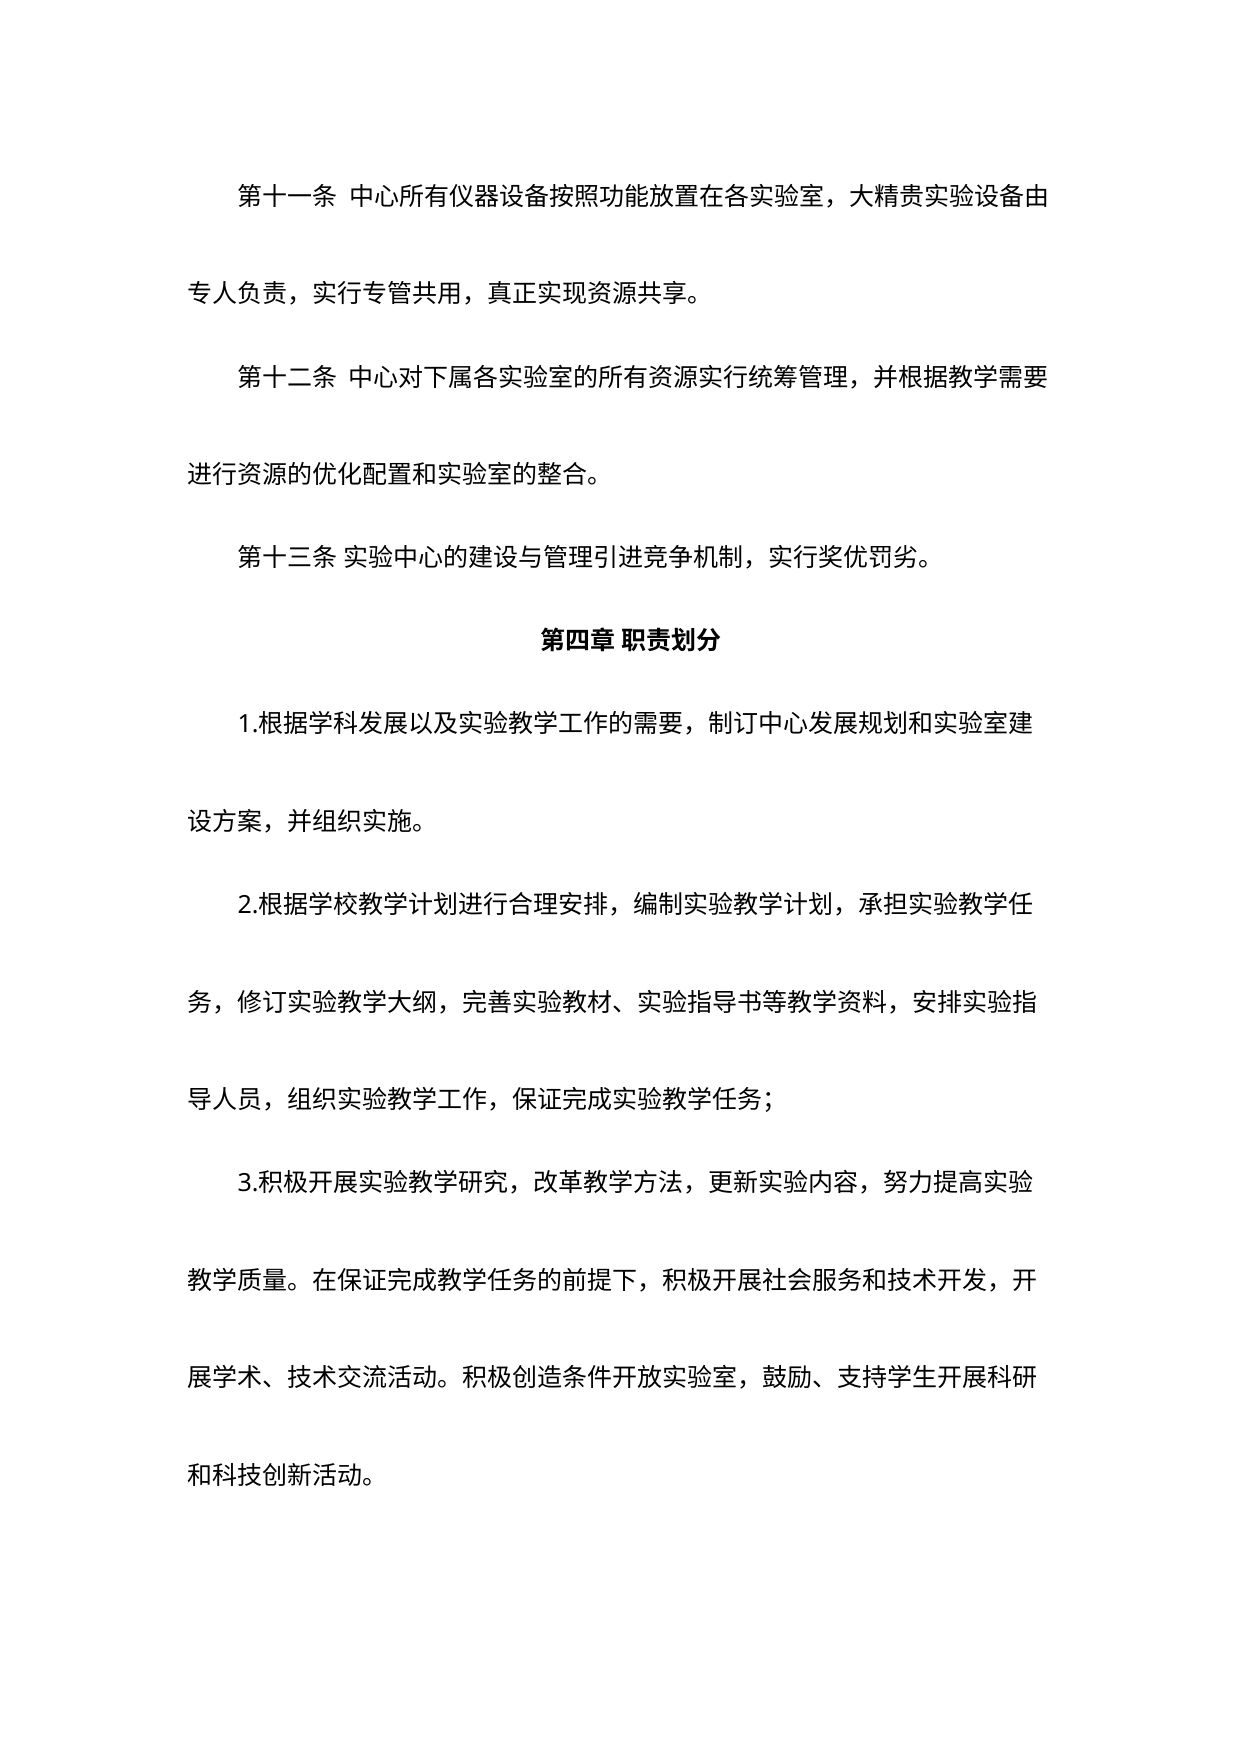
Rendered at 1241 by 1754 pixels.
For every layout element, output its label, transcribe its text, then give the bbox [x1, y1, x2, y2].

text 2.根据学校教学计划进行合理安排，编制实验教学计划，承担实验教学任务，修订实验教学大纲，完善实验教材、实验指导书等教学资料，安排实验指导人员，组织实验教学工作，保证完成实验教学任务； [187, 870, 1053, 1130]
text 3.积极开展实验教学研究，改革教学方法，更新实验内容，努力提高实验教学质量。在保证完成教学任务的前提下，积极开展社会服务和技术开发，开展学术、技术交流活动。积极创造条件开放实验室，鼓励、支持学生开展科研和科技创新活动。 [187, 1148, 1053, 1506]
text 第十一条 中心所有仪器设备按照功能放置在各实验室，大精贵实验设备由专人负责，实行专管共用，真正实现资源共享。 [187, 162, 1053, 324]
text 第四章 职责划分 [187, 606, 1053, 671]
text 第十二条 中心对下属各实验室的所有资源实行统筹管理，并根据教学需要进行资源的优化配置和实验室的整合。 [187, 343, 1053, 505]
text 第十三条 实验中心的建设与管理引进竞争机制，实行奖优罚劣。 [187, 523, 1053, 588]
text 1.根据学科发展以及实验教学工作的需要，制订中心发展规划和实验室建设方案，并组织实施。 [187, 689, 1053, 852]
